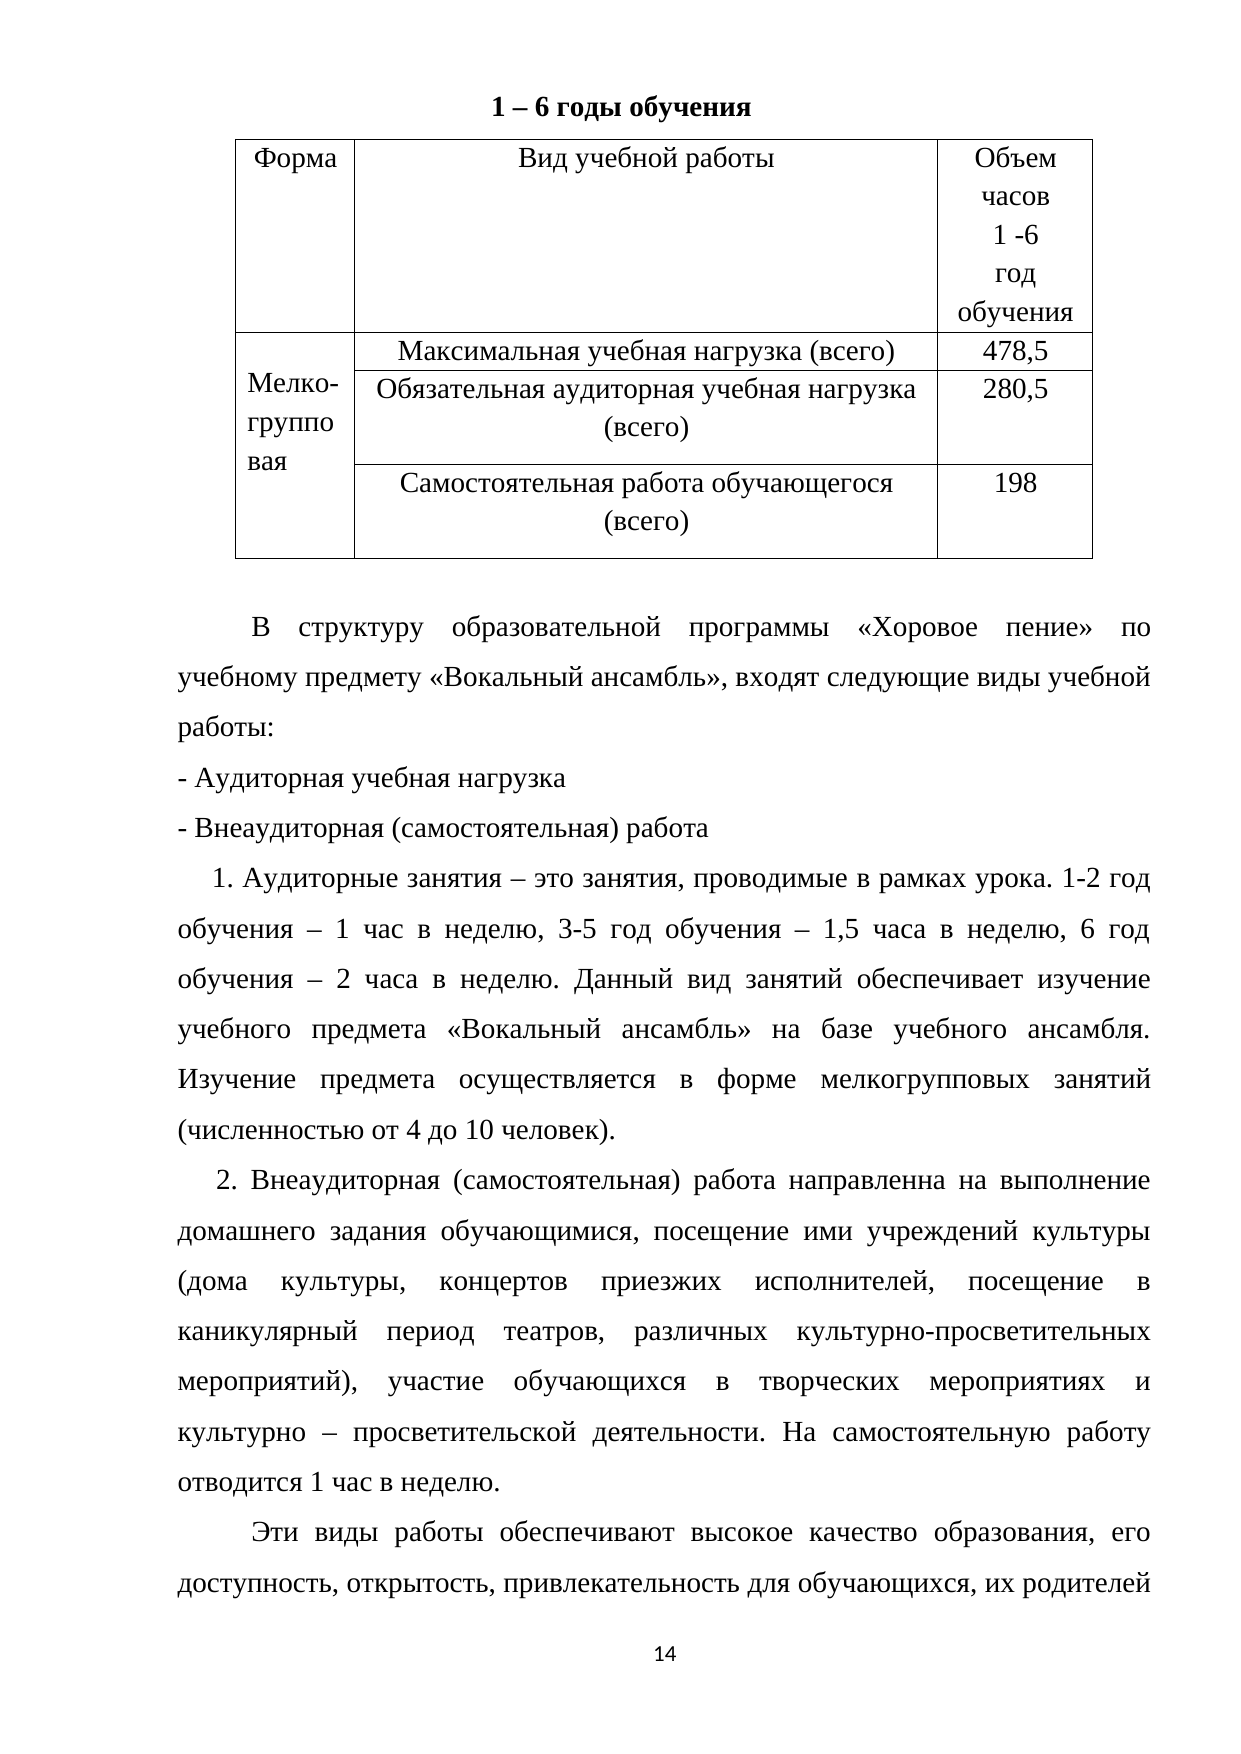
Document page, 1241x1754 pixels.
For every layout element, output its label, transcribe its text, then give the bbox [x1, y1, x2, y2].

text - Внеаудиторная (самостоятельная) работа [177, 810, 1152, 844]
table_cell 478,5 [938, 333, 1092, 370]
table_header Вид учебной работы [355, 140, 937, 332]
text В структуру образовательной программы «Хоровое пение» по учебному предмету «Вокальный ансамбль», входят следующие виды учебной работы: [177, 609, 1152, 743]
table_cell Максимальная учебная нагрузка (всего) [355, 333, 937, 370]
table_header Объем часов 1 -6 год обучения [938, 140, 1092, 332]
text 1. Аудиторные занятия – это занятия, проводимые в рамках урока. 1-2 год обучения – 1 час в неделю, 3-5 год обучения – 1,5 часа в неделю, 6 год обучения – 2 часа в неделю. Данный вид занятий обеспечивает изучение учебного предмета «Вокальный ансамбль» на базе учебного ансамбля. Изучение предмета осуществляется в форме мелкогрупповых занятий (численностью от 4 до 10 человек). [177, 860, 1152, 1146]
text 2. Внеаудиторная (самостоятельная) работа направленна на выполнение домашнего задания обучающимися, посещение ими учреждений культуры (дома культуры, концертов приезжих исполнителей, посещение в каникулярный период театров, различных культурно-просветительных мероприятий), участие обучающихся в творческих мероприятиях и культурно – просветительской деятельности. На самостоятельную работу отводится 1 час в неделю. [177, 1162, 1152, 1498]
table_cell 280,5 [938, 371, 1092, 464]
text 1 – 6 годы обучения [177, 89, 1152, 122]
table_cell Мелко-групповая [236, 333, 354, 557]
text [177, 1514, 1152, 1598]
table_cell Самостоятельная работа обучающегося (всего) [355, 465, 937, 557]
table_cell 198 [938, 465, 1092, 557]
text - Аудиторная учебная нагрузка [177, 760, 1152, 793]
table_cell Обязательная аудиторная учебная нагрузка (всего) [355, 371, 937, 464]
table_header Форма [236, 140, 354, 332]
